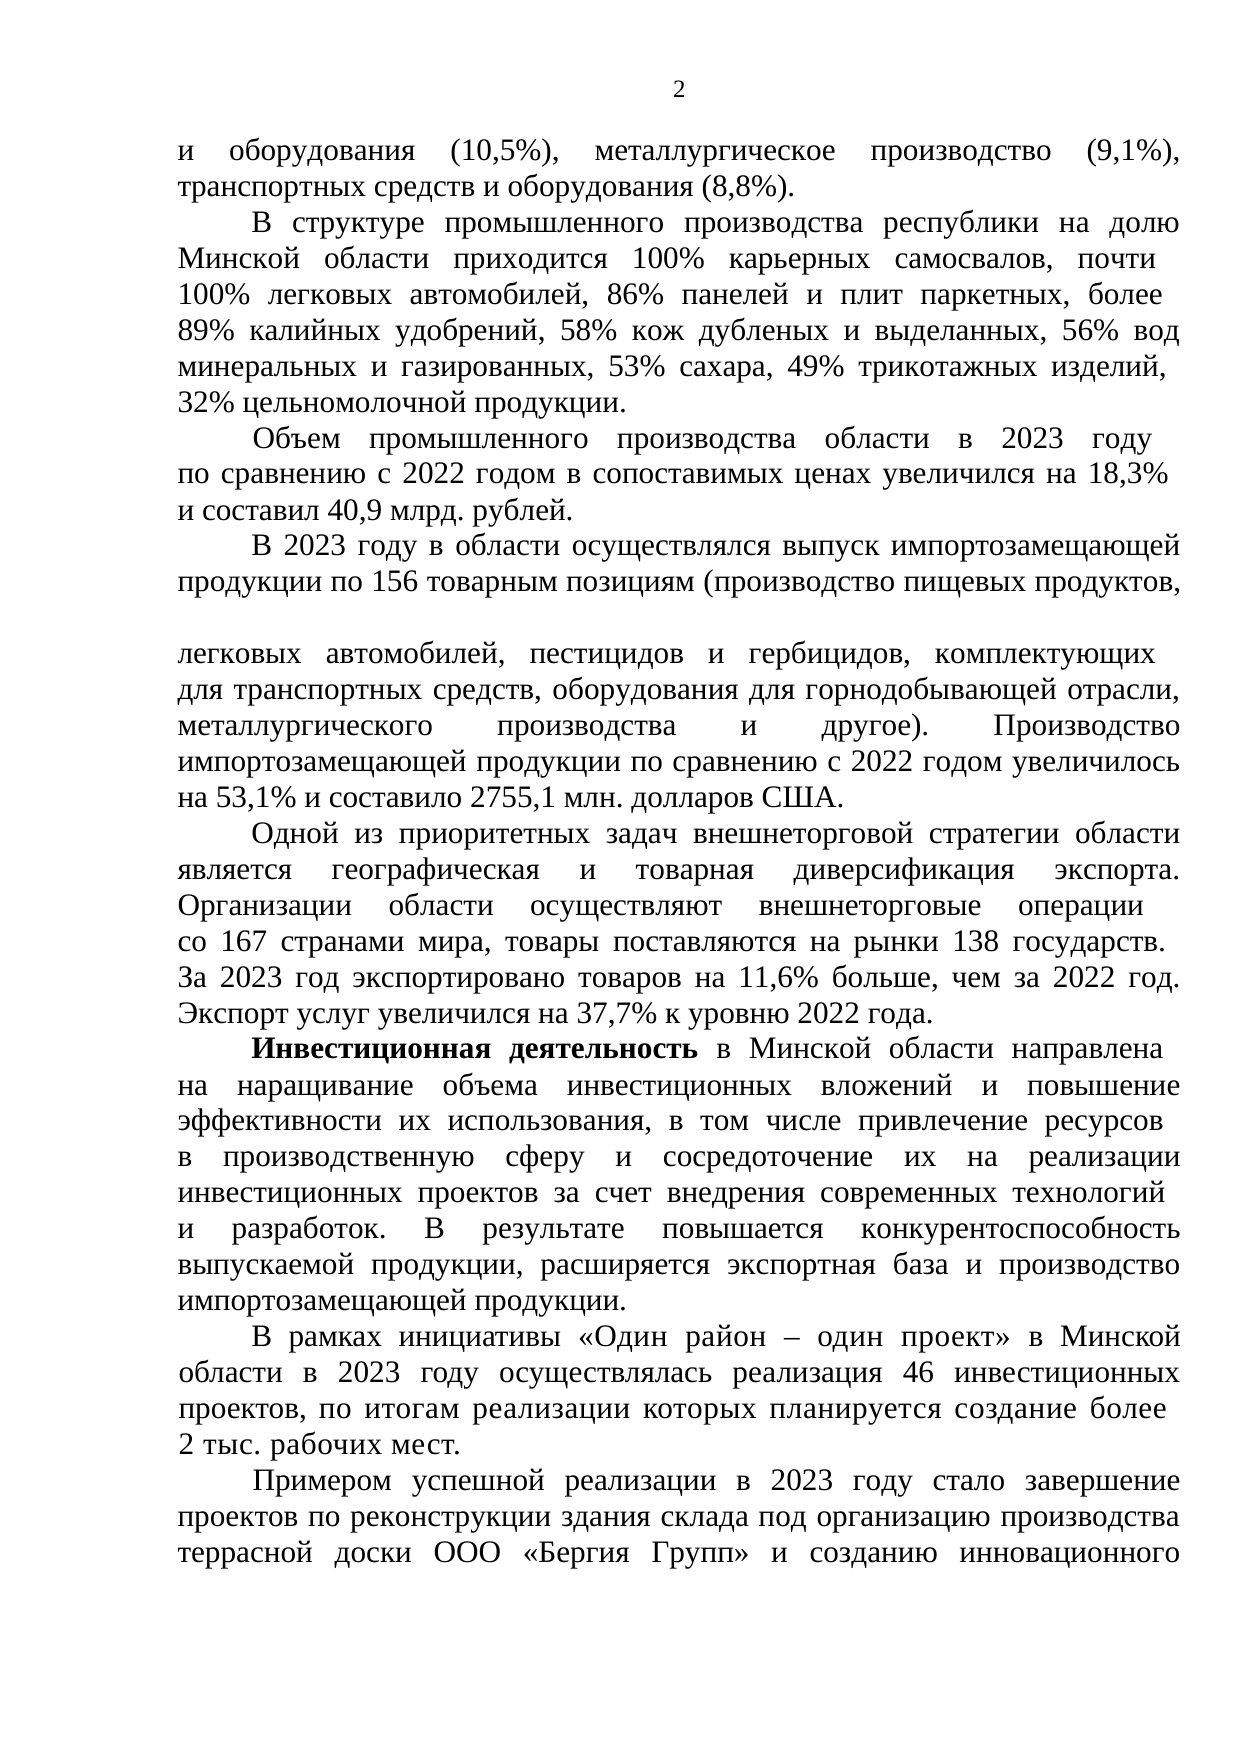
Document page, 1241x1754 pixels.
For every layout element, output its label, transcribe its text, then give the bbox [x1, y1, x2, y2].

text Инвестиционная деятельность в Минской области направлена на наращивание объема инвестиционных вложений и повышение эффективности их использования, в том числе привлечение ресурсов в производственную сферу и сосредоточение их на реализации инвестиционных проектов за счет внедрения современных технологий и разработок. В результате повышается конкурентоспособность выпускаемой продукции, расширяется экспортная база и производство импортозамещающей продукции. [177, 1030, 1181, 1317]
text В рамках инициативы «Один район – один проект» в Минской области в 2023 году осуществлялась реализация 46 инвестиционных проектов, по итогам реализации которых планируется создание более 2 тыс. рабочих мест. [178, 1317, 1181, 1461]
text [177, 131, 1181, 203]
text Одной из приоритетных задач внешнеторговой стратегии области является географическая и товарная диверсификация экспорта. Организации области осуществляют внешнеторговые операции со 167 странами мира, товары поставляются на рынки 138 государств. За 2023 год экспортировано товаров на 11,6% больше, чем за 2022 год. Экспорт услуг увеличился на 37,7% к уровню 2022 года. [177, 814, 1181, 1030]
text Объем промышленного производства области в 2023 году по сравнению с 2022 годом в сопоставимых ценах увеличился на 18,3% и составил 40,9 млрд. рублей. [177, 419, 1181, 527]
text В структуре промышленного производства республики на долю Минской области приходится 100% карьерных самосвалов, почти 100% легковых автомобилей, 86% панелей и плит паркетных, более 89% калийных удобрений, 58% кож дубленых и выделанных, 56% вод минеральных и газированных, 53% сахара, 49% трикотажных изделий, 32% цельномолочной продукции. [177, 203, 1181, 419]
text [177, 1461, 1181, 1569]
text В 2023 году в области осуществлялся выпуск импортозамещающей продукции по 156 товарным позициям (производство пищевых продуктов, легковых автомобилей, пестицидов и гербицидов, комплектующих для транспортных средств, оборудования для горнодобывающей отрасли, металлургического производства и другое). Производство импортозамещающей продукции по сравнению с 2022 годом увеличилось на 53,1% и составило 2755,1 млн. долларов США. [177, 527, 1181, 814]
